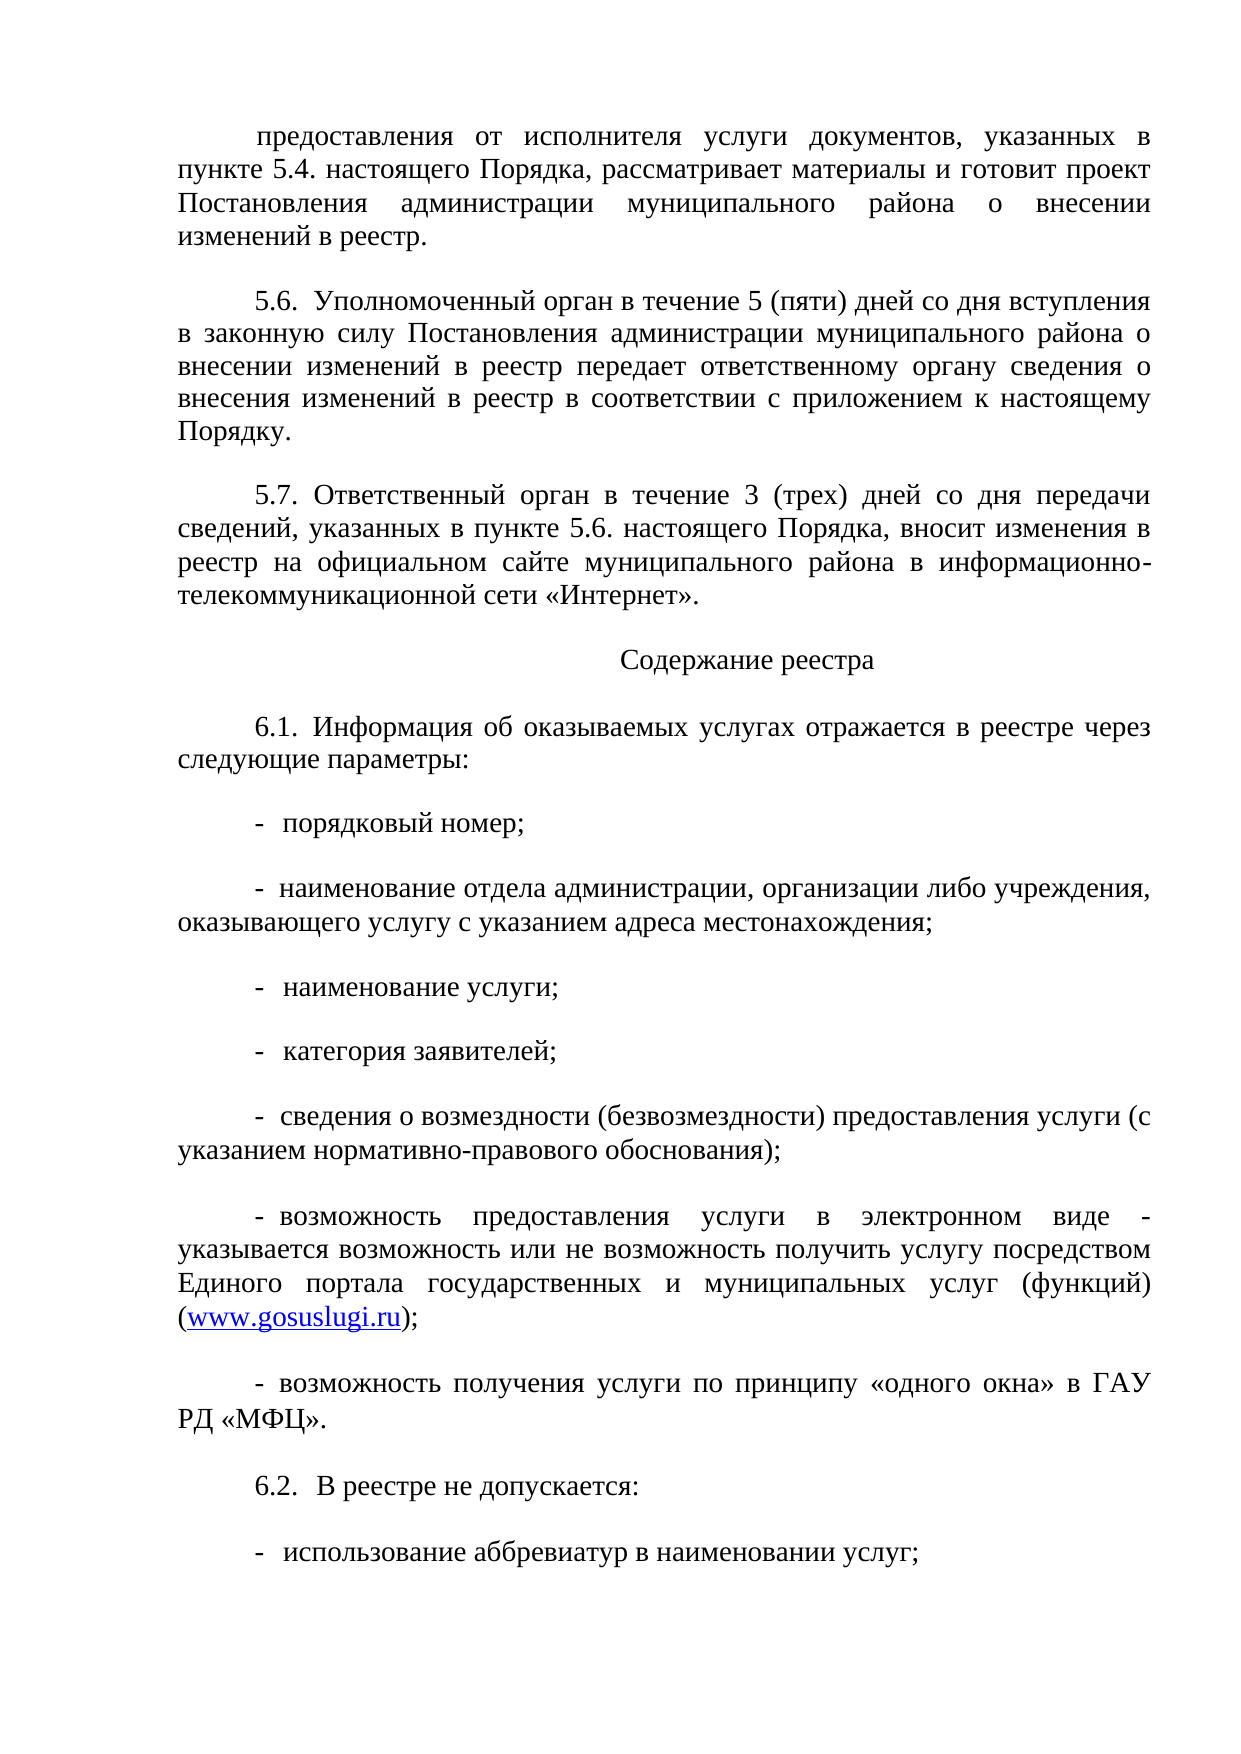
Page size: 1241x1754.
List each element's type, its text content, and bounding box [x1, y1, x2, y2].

list возможность предоставления услуги в электронном виде - указывается возможность или не возможность получить услугу посредством Единого портала государственных и муниципальных услуг (функций) (www.gosuslugi.ru); [177, 1198, 1152, 1334]
list возможность получения услуги по принципу «одного окна» в ГАУ РД «МФЦ». [177, 1363, 1152, 1436]
list категория заявителей; [177, 1037, 1152, 1066]
list наименование услуги; [177, 973, 1152, 1002]
list Уполномоченный орган в течение 5 (пяти) дней со дня вступления в законную силу Постановления администрации муниципального района о внесении изменений в реестр передает ответственному органу сведения о внесения изменений в реестр в соответствии с приложением к настоящему Порядку. [177, 284, 1152, 447]
list порядковый номер; [177, 809, 1152, 838]
list наименование отдела администрации, организации либо учреждения, оказывающего услугу с указанием адреса местонахождения; [177, 870, 1152, 938]
list Ответственный орган в течение 3 (трех) дней со дня передачи сведений, указанных в пункте 5.6. настоящего Порядка, вносит изменения в реестр на официальном сайте муниципального района в информационнотелекоммуникационной сети «Интернет». [177, 477, 1152, 611]
list Информация об оказываемых услугах отражается в реестре через следующие параметры: [177, 710, 1152, 775]
text предоставления от исполнителя услуги документов, указанных в пункте 5.4. настоящего Порядка, рассматривает материалы и готовит проект Постановления администрации муниципального района о внесении изменений в реестр. [177, 118, 1152, 252]
list сведения о возмездности (безвозмездности) предоставления услуги (с указанием нормативно-правового обоснования); [177, 1099, 1152, 1167]
list В реестре не допускается: [177, 1443, 1152, 1509]
text Содержание реестра [543, 646, 1152, 675]
list использование аббревиатур в наименовании услуг; [177, 1509, 1152, 1575]
